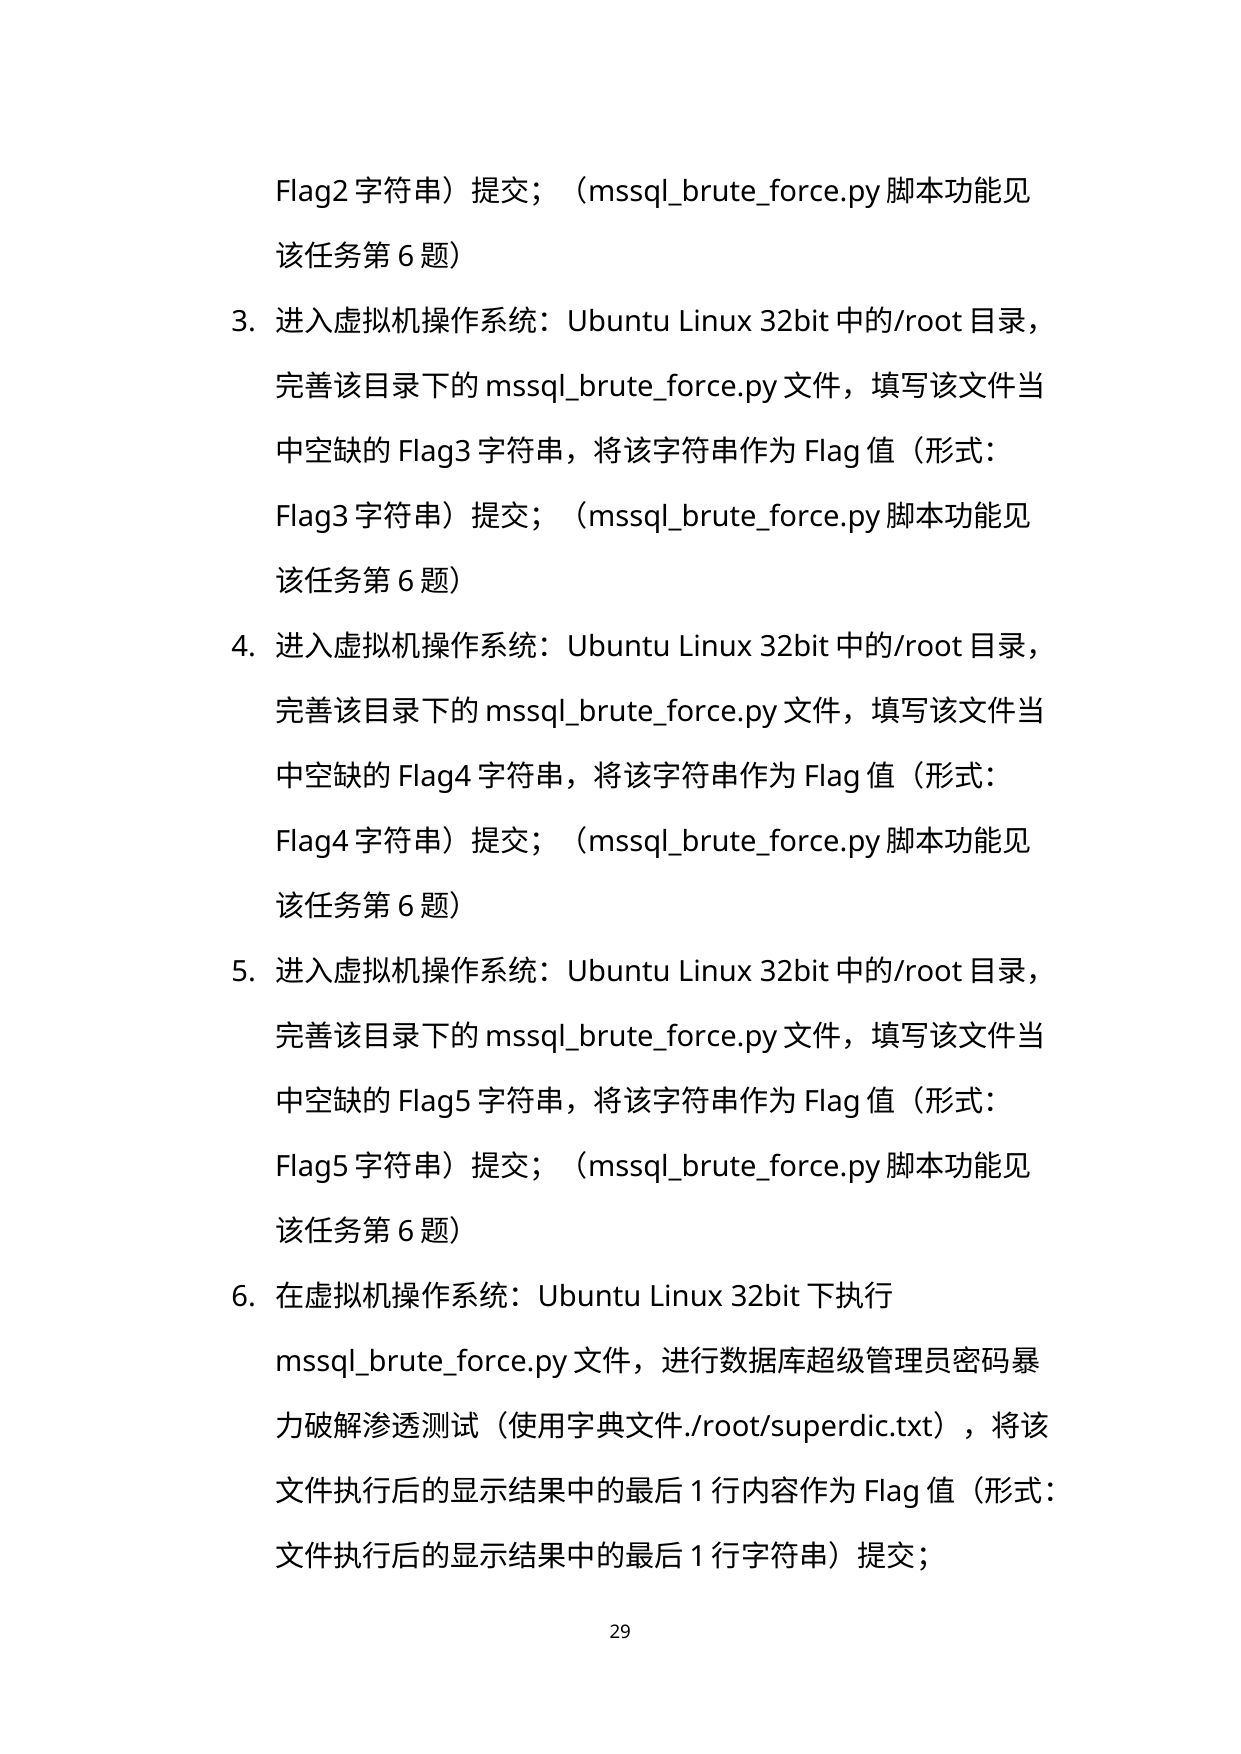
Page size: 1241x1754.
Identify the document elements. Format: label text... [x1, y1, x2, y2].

list 在虚拟机操作系统：Ubuntu Linux 32bit下执行mssql_brute_force.py文件，进行数据库超级管理员密码暴力破解渗透测试（使用字典文件./root/superdic.txt），将该文件执行后的显示结果中的最后1行内容作为Flag值（形式：文件执行后的显示结果中的最后1行字符串）提交； [231, 1261, 1053, 1586]
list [231, 156, 1053, 286]
list 进入虚拟机操作系统：Ubuntu Linux 32bit中的/root目录，完善该目录下的mssql_brute_force.py文件，填写该文件当中空缺的Flag3字符串，将该字符串作为Flag值（形式：Flag3字符串）提交；（mssql_brute_force.py脚本功能见该任务第6题） [231, 286, 1053, 611]
list 进入虚拟机操作系统：Ubuntu Linux 32bit中的/root目录，完善该目录下的mssql_brute_force.py文件，填写该文件当中空缺的Flag4字符串，将该字符串作为Flag值（形式：Flag4字符串）提交；（mssql_brute_force.py脚本功能见该任务第6题） [231, 611, 1053, 936]
list 进入虚拟机操作系统：Ubuntu Linux 32bit中的/root目录，完善该目录下的mssql_brute_force.py文件，填写该文件当中空缺的Flag5字符串，将该字符串作为Flag值（形式：Flag5字符串）提交；（mssql_brute_force.py脚本功能见该任务第6题） [231, 936, 1053, 1261]
